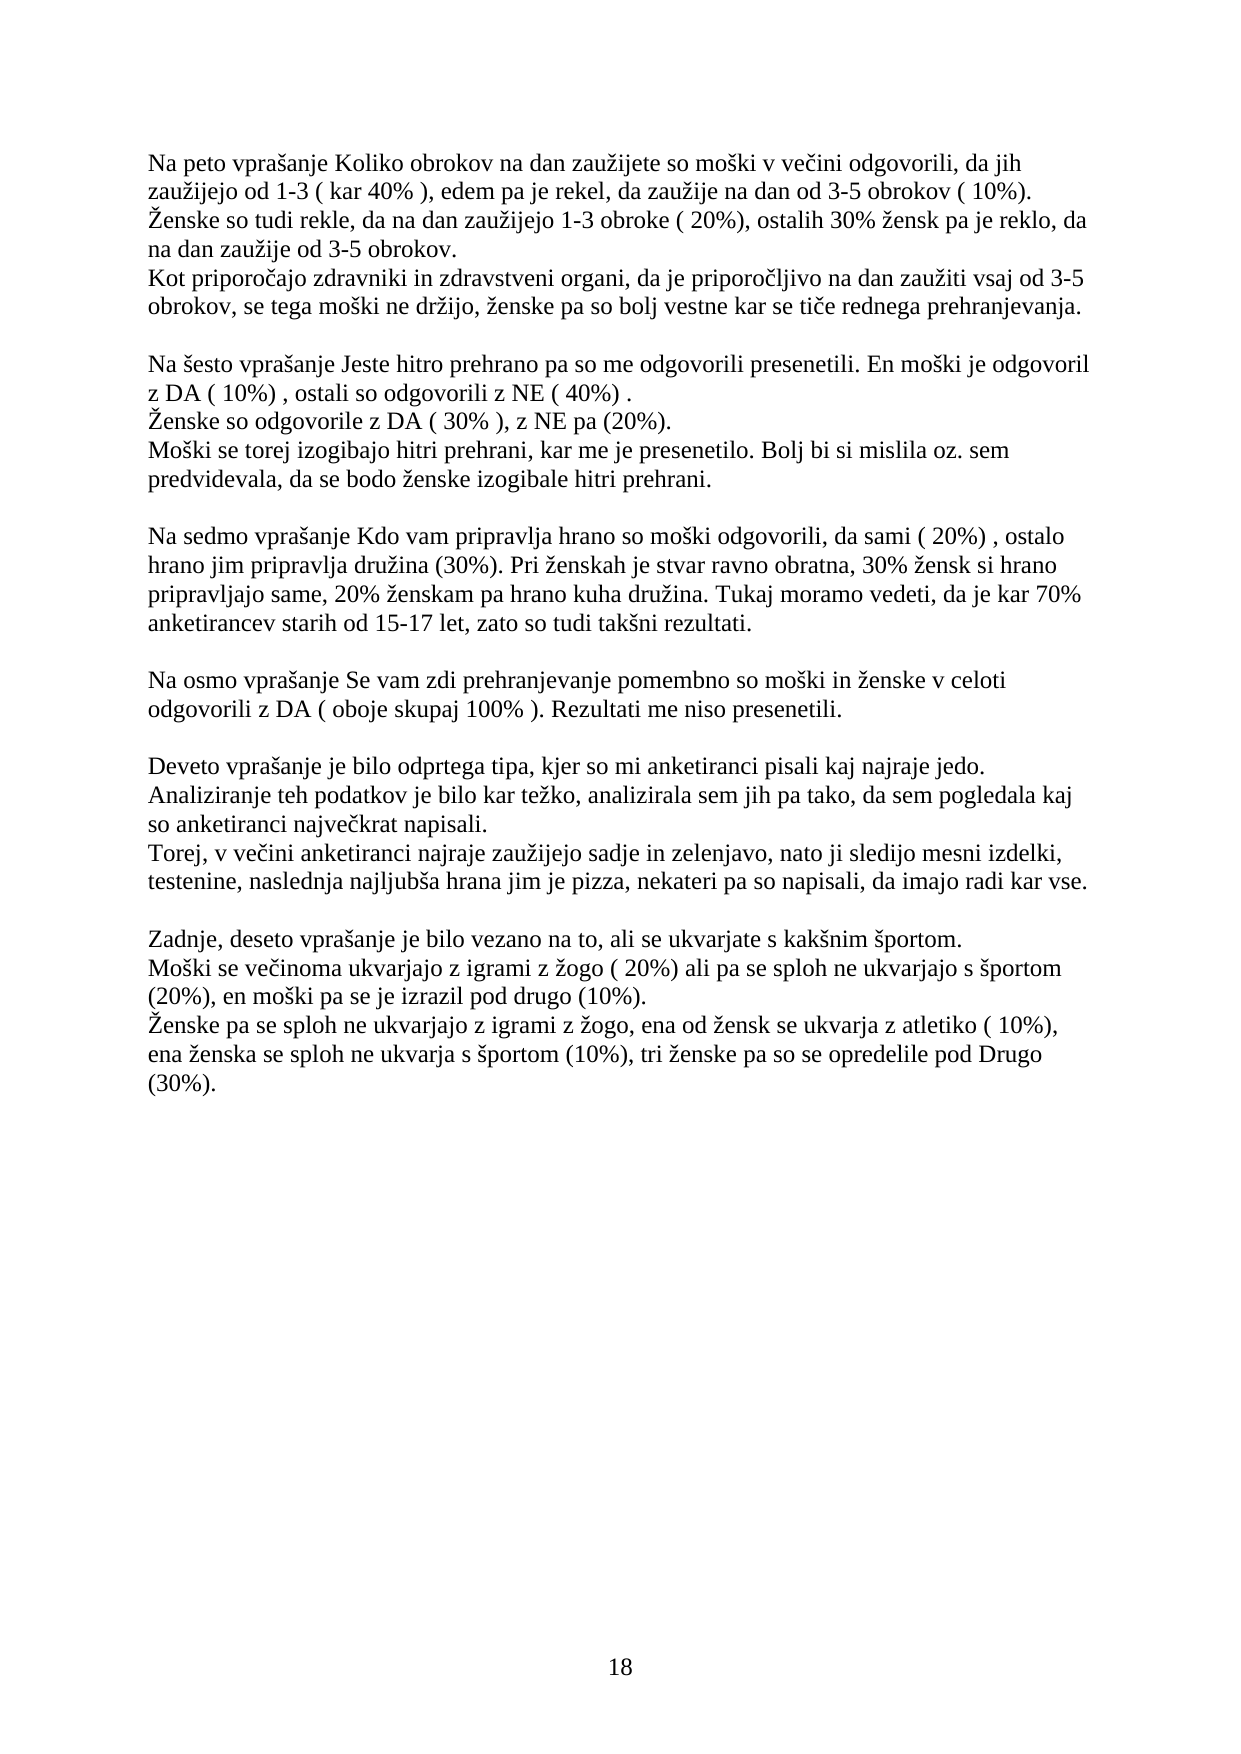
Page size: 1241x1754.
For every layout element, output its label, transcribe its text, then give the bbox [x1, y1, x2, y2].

text Na peto vprašanje Koliko obrokov na dan zaužijete so moški v večini odgovorili, da jih zaužijejo od 1-3 ( kar 40% ), edem pa je rekel, da zaužije na dan od 3-5 obrokov ( 10%). [148, 148, 1093, 205]
text Moški se torej izogibajo hitri prehrani, kar me je presenetilo. Bolj bi si mislila oz. sem predvidevala, da se bodo ženske izogibale hitri prehrani. [148, 435, 1093, 493]
text Torej, v večini anketiranci najraje zaužijejo sadje in zelenjavo, nato ji sledijo mesni izdelki, testenine, naslednja najljubša hrana jim je pizza, nekateri pa so napisali, da imajo radi kar vse. [148, 838, 1093, 895]
text Ženske pa se sploh ne ukvarjajo z igrami z žogo, ena od žensk se ukvarja z atletiko ( 10%), ena ženska se sploh ne ukvarja s športom (10%), tri ženske pa so se opredelile pod Drugo (30%). [148, 1010, 1093, 1096]
text Zadnje, deseto vprašanje je bilo vezano na to, ali se ukvarjate s kakšnim športom. [148, 924, 1093, 953]
text Moški se večinoma ukvarjajo z igrami z žogo ( 20%) ali pa se sploh ne ukvarjajo s športom (20%), en moški pa se je izrazil pod drugo (10%). [148, 953, 1093, 1010]
text Kot priporočajo zdravniki in zdravstveni organi, da je priporočljivo na dan zaužiti vsaj od 3-5 obrokov, se tega moški ne držijo, ženske pa so bolj vestne kar se tiče rednega prehranjevanja. [148, 263, 1093, 320]
text Na sedmo vprašanje Kdo vam pripravlja hrano so moški odgovorili, da sami ( 20%) , ostalo hrano jim pripravlja družina (30%). Pri ženskah je stvar ravno obratna, 30% žensk si hrano pripravljajo same, 20% ženskam pa hrano kuha družina. Tukaj moramo vedeti, da je kar 70% anketirancev starih od 15-17 let, zato so tudi takšni rezultati. [148, 521, 1093, 636]
text Deveto vprašanje je bilo odprtega tipa, kjer so mi anketiranci pisali kaj najraje jedo. Analiziranje teh podatkov je bilo kar težko, analizirala sem jih pa tako, da sem pogledala kaj so anketiranci največkrat napisali. [148, 751, 1093, 838]
text Na šesto vprašanje Jeste hitro prehrano pa so me odgovorili presenetili. En moški je odgovoril z DA ( 10%) , ostali so odgovorili z NE ( 40%) . [148, 349, 1093, 406]
text Ženske so tudi rekle, da na dan zaužijejo 1-3 obroke ( 20%), ostalih 30% žensk pa je reklo, da na dan zaužije od 3-5 obrokov. [148, 205, 1093, 263]
text Na osmo vprašanje Se vam zdi prehranjevanje pomembno so moški in ženske v celoti odgovorili z DA ( oboje skupaj 100% ). Rezultati me niso presenetili. [148, 665, 1093, 723]
text Ženske so odgovorile z DA ( 30% ), z NE pa (20%). [148, 406, 1093, 435]
